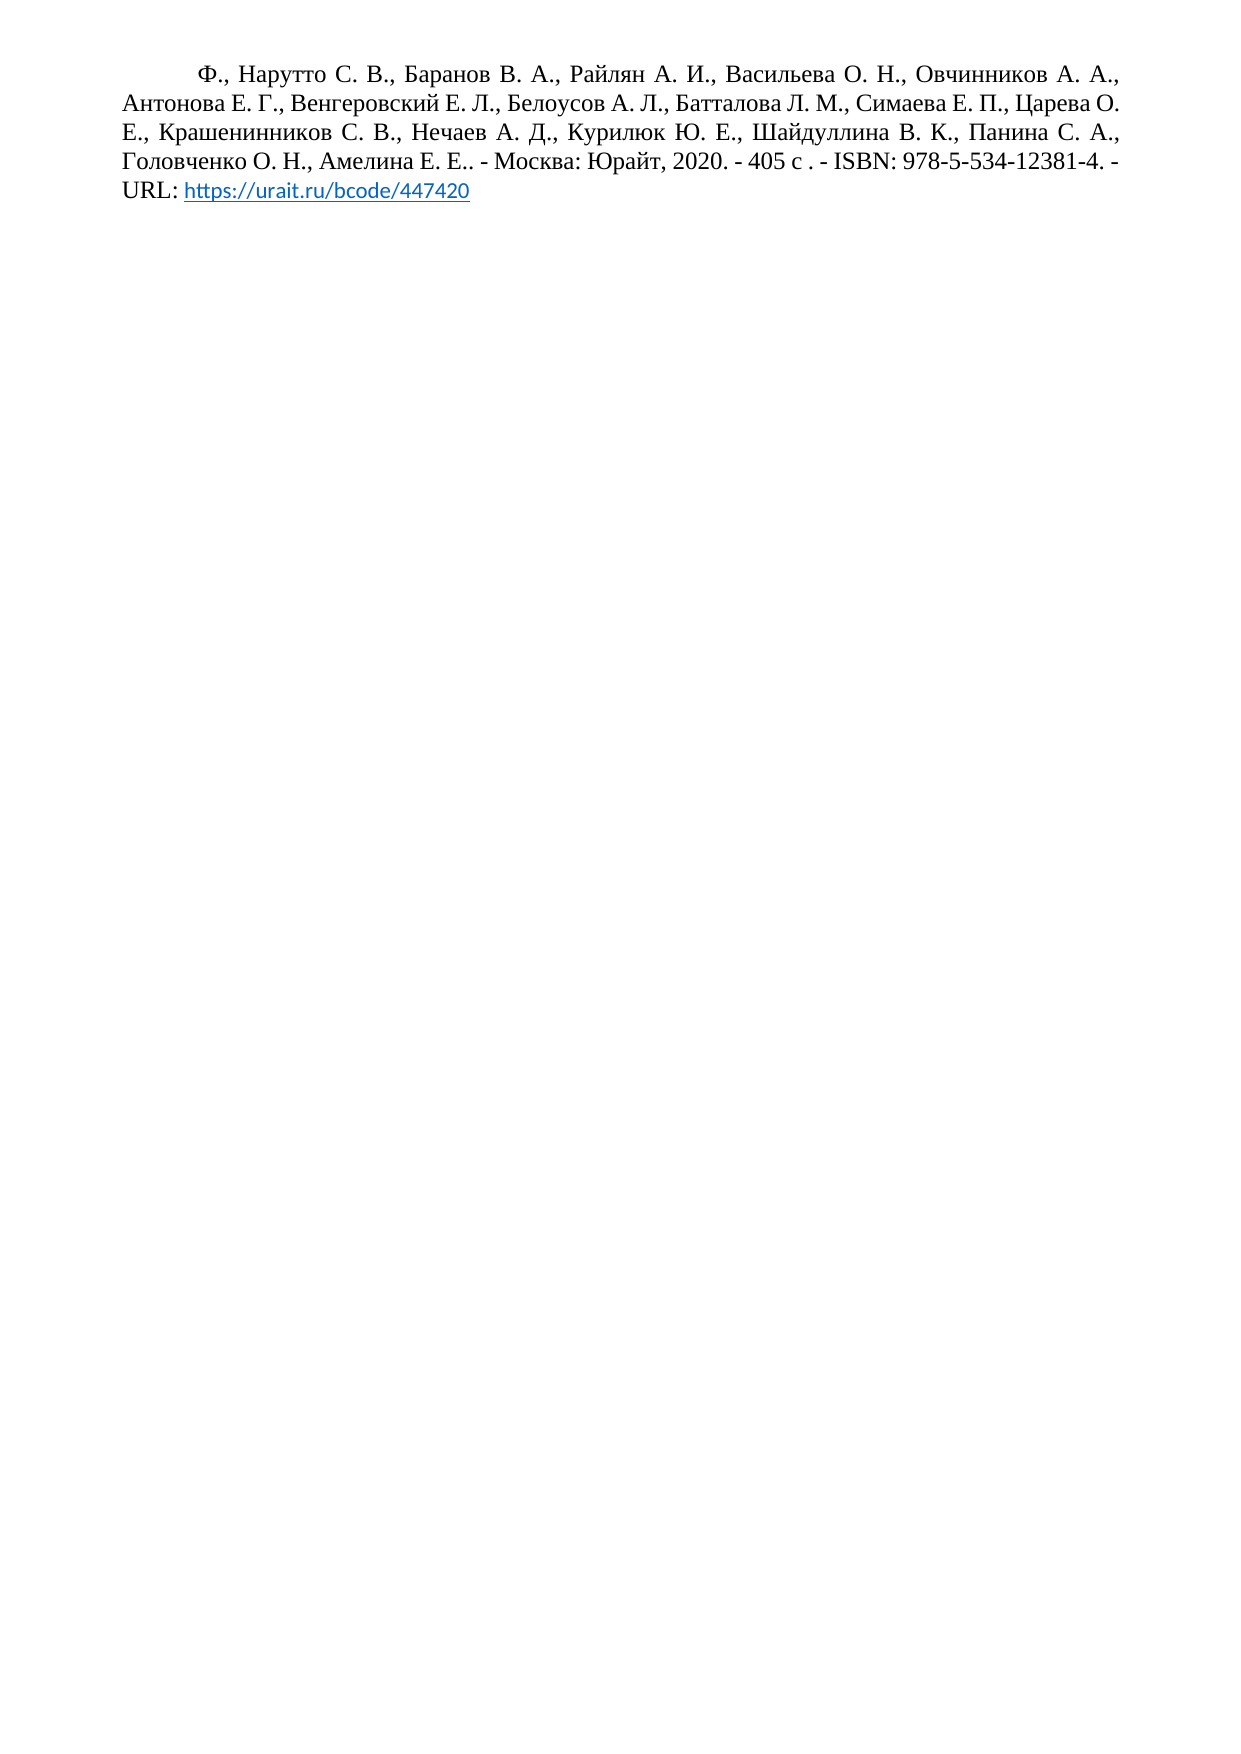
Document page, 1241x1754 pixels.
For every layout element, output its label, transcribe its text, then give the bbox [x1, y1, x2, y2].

table_header 2. Правовое регулирование экономической деятельности / Ручкина Г. Ф., Попова Н. Ф., Нарутто С. В., Баранов В. А., Райлян А. И., Васильева О. Н., Овчинников А. А., Антонова Е. Г., Венгеровский Е. Л., Белоусов А. Л., Батталова Л. М., Симаева Е. П., Царева О. Е., Крашенинников С. В., Нечаев А. Д., Курилюк Ю. Е., Шайдуллина В. К., Панина С. А., Головченко О. Н., Амелина Е. Е.. - Москва: Юрайт, 2020. - 405 с . - ISBN: 978-5-534-12381-4. - URL: https://urait.ru/bcode/447420 [118, 59, 1124, 229]
